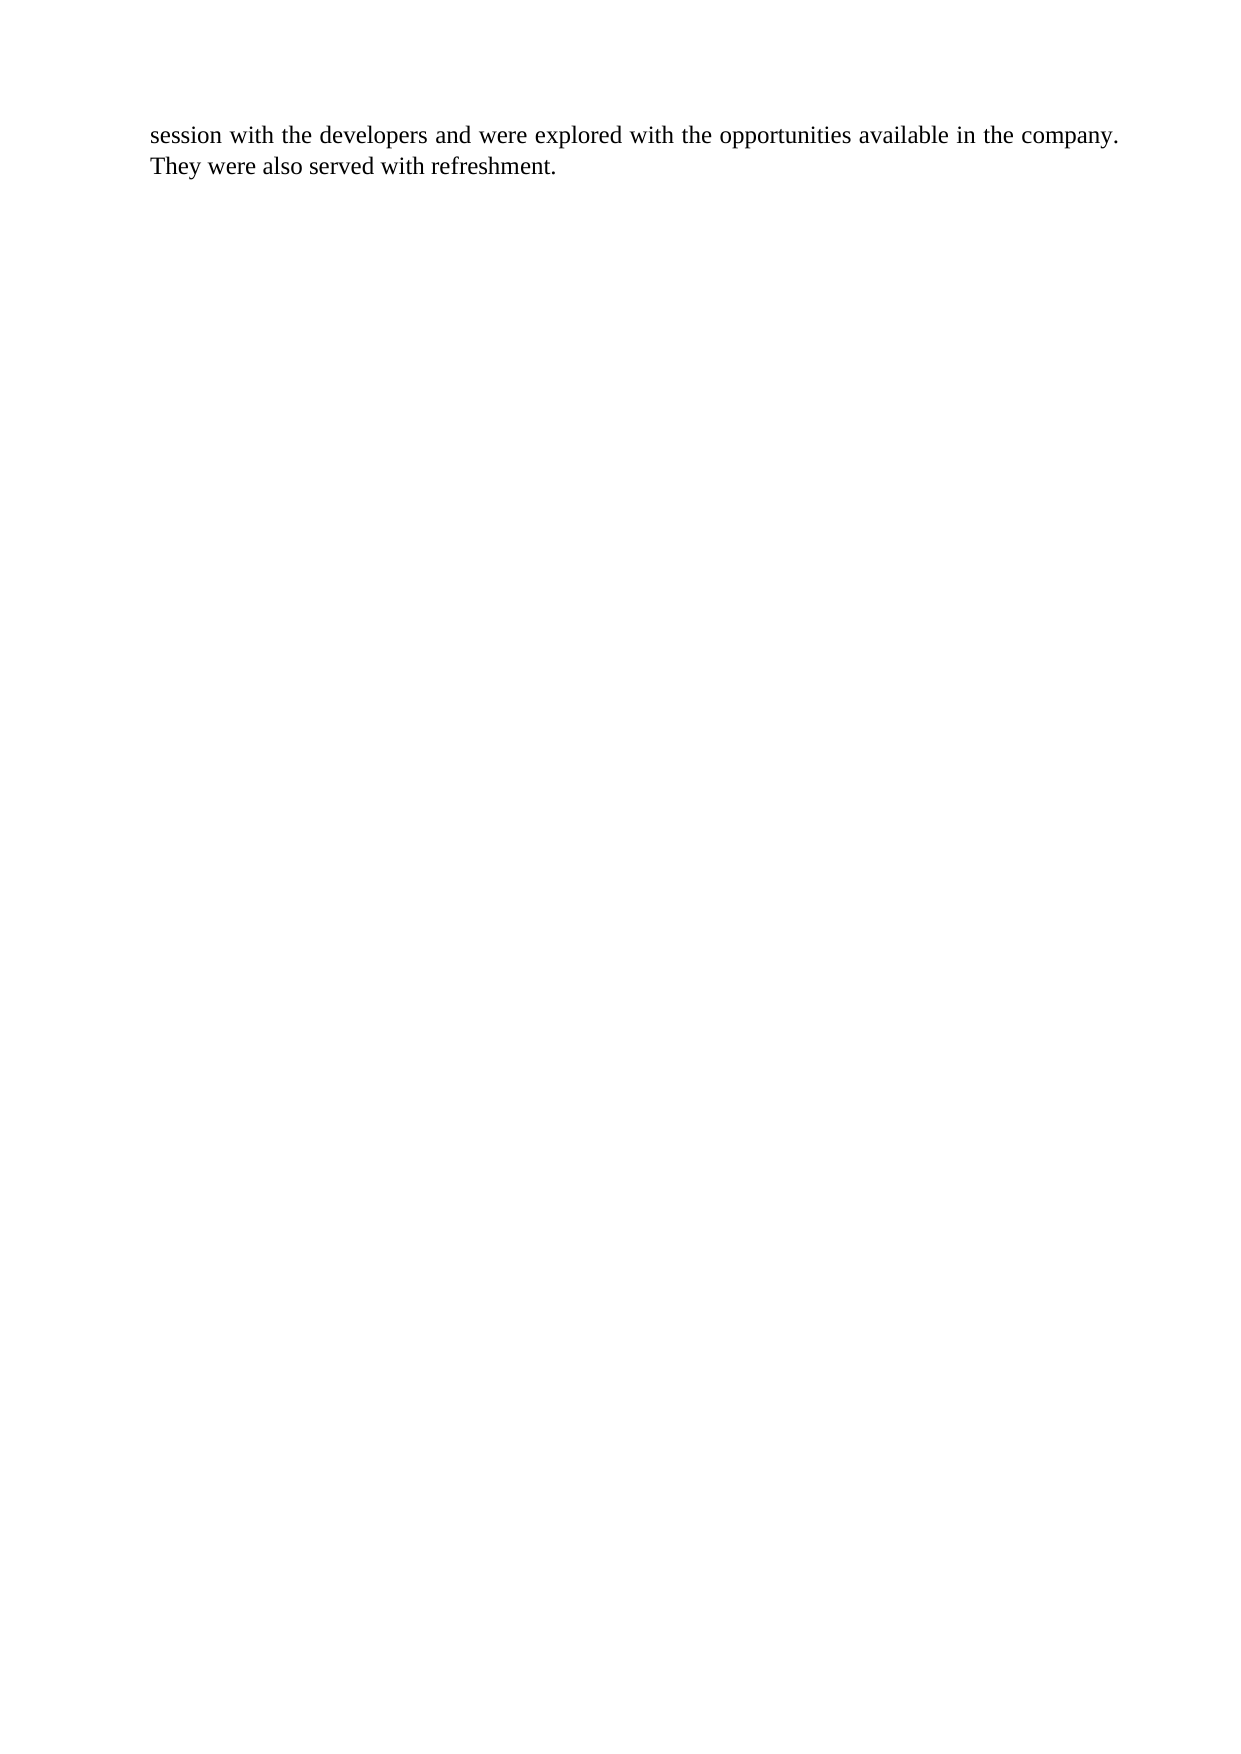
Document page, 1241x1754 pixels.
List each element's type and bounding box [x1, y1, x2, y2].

text [150, 120, 1120, 180]
